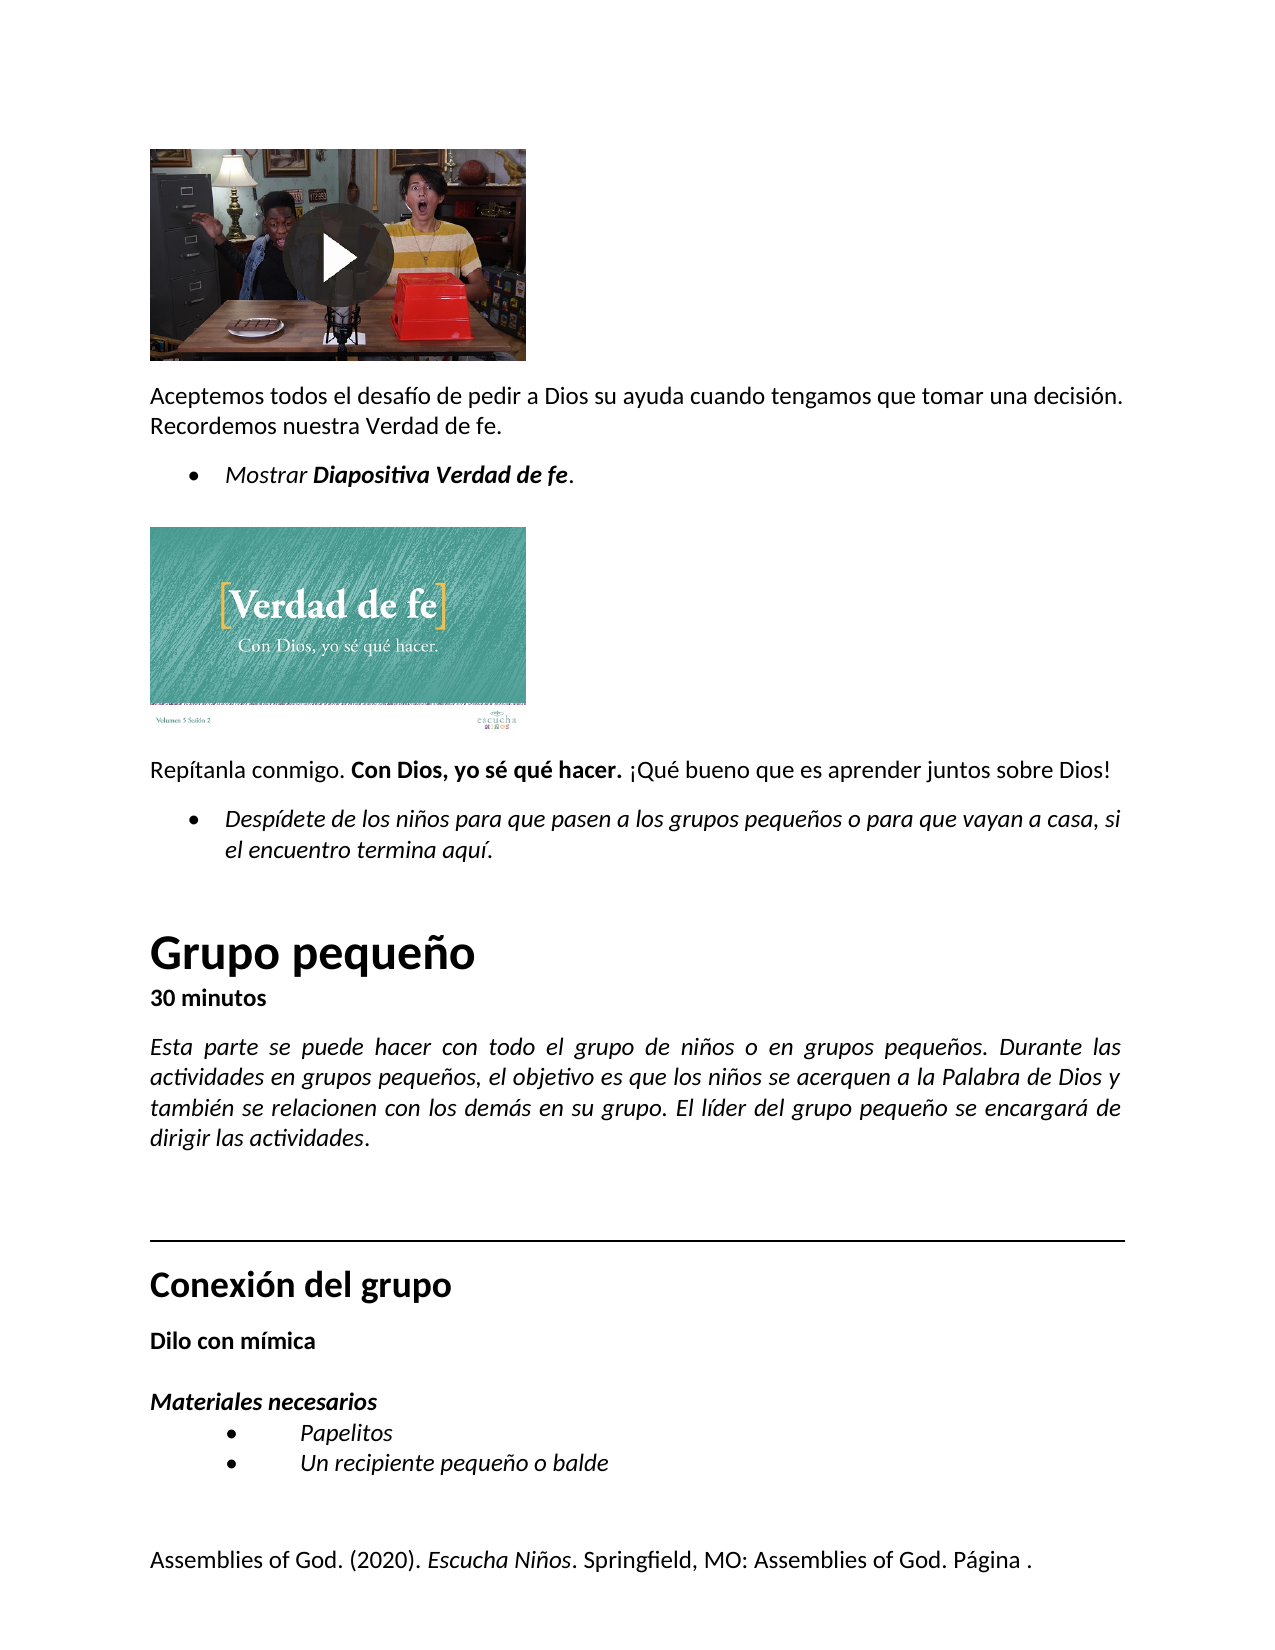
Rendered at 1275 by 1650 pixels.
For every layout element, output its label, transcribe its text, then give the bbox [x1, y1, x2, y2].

text • Mostrar Diapositiva Verdad de fe. [187, 460, 1125, 490]
text Grupo pequeño [150, 921, 1125, 982]
text Esta parte se puede hacer con todo el grupo de niños o en grupos pequeños. Durante las actividades en grupos pequeños, el objetivo es que los niños se acerquen a la Palabra de Dios y también se relacionen con los demás en su grupo. El líder del grupo pequeño se encargará de dirigir las actividades. [150, 1031, 1125, 1153]
text Dilo con mímica [150, 1325, 1125, 1356]
picture [150, 527, 526, 736]
text Repítanla conmigo. Con Dios, yo sé qué hacer. ¡Qué bueno que es aprender juntos sobre Dios! [150, 754, 1125, 785]
text 30 minutos [150, 982, 1125, 1012]
text Conexión del grupo [150, 1261, 1125, 1307]
text • Despídete de los niños para que pasen a los grupos pequeños o para que vayan a casa, si el encuentro termina aquí. [187, 803, 1125, 864]
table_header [150, 1356, 1050, 1478]
text Aceptemos todos el desafío de pedir a Dios su ayuda cuando tengamos que tomar una decisión. Recordemos nuestra Verdad de fe. [150, 380, 1125, 441]
picture [150, 149, 526, 361]
